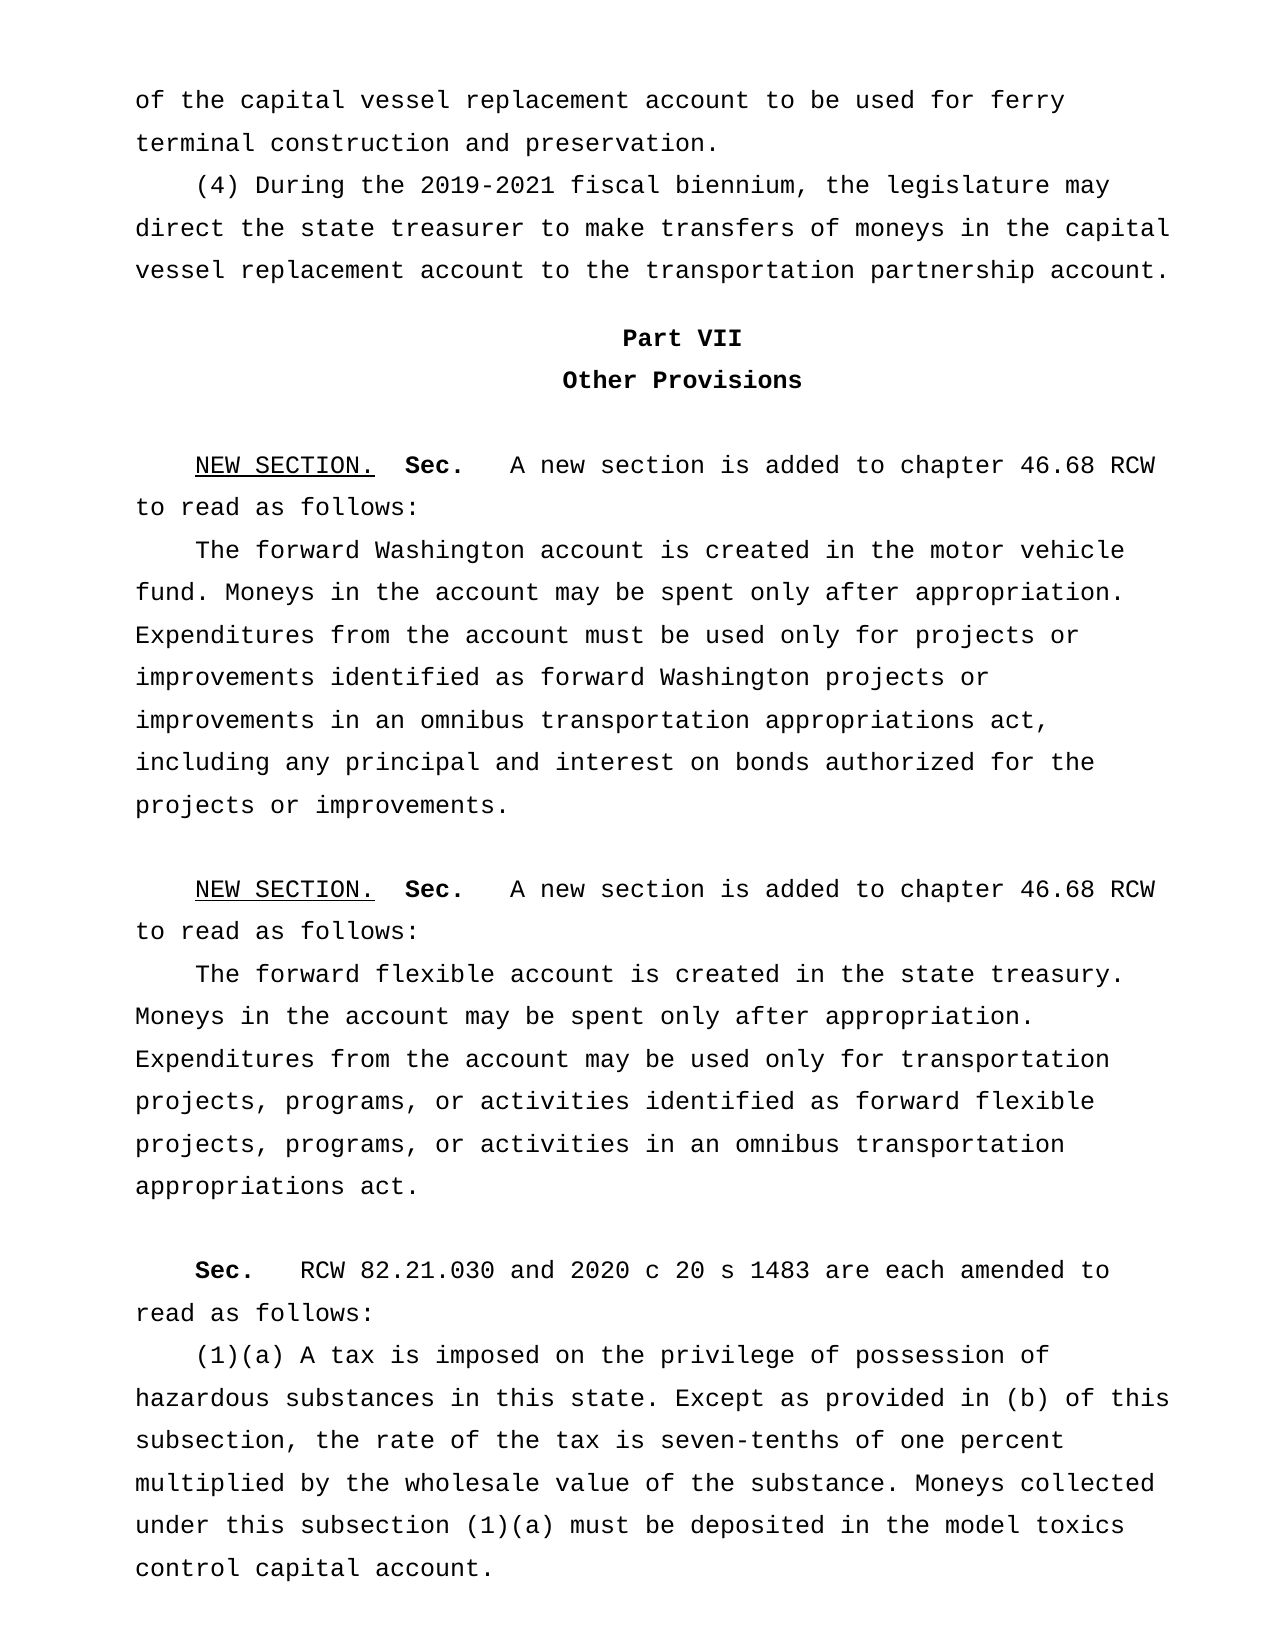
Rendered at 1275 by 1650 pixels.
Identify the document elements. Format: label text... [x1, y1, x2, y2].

text NEW SECTION. Sec. A new section is added to chapter 46.68 RCW to read as follows: [135, 439, 1170, 524]
text (4) During the 2019-2021 fiscal biennium, the legislature may direct the state treasurer to make transfers of moneys in the capital vessel replacement account to the transportation partnership account. [135, 160, 1170, 287]
text Other Provisions [135, 355, 1170, 397]
text Sec. RCW 82.21.030 and 2020 c 20 s 1483 are each amended to read as follows: [135, 1245, 1170, 1330]
text The forward Washington account is created in the motor vehicle fund. Moneys in the account may be spent only after appropriation. Expenditures from the account must be used only for projects or improvements identified as forward Washington projects or improvements in an omnibus transportation appropriations act, including any principal and interest on bonds authorized for the projects or improvements. [135, 524, 1170, 822]
text (1)(a) A tax is imposed on the privilege of possession of hazardous substances in this state. Except as provided in (b) of this subsection, the rate of the tax is seven-tenths of one percent multiplied by the wholesale value of the substance. Moneys collected under this subsection (1)(a) must be deposited in the model toxics control capital account. [135, 1330, 1170, 1585]
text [135, 75, 1170, 160]
text Part VII [135, 312, 1170, 355]
text The forward flexible account is created in the state treasury. Moneys in the account may be spent only after appropriation. Expenditures from the account may be used only for transportation projects, programs, or activities identified as forward flexible projects, programs, or activities in an omnibus transportation appropriations act. [135, 948, 1170, 1203]
text NEW SECTION. Sec. A new section is added to chapter 46.68 RCW to read as follows: [135, 863, 1170, 948]
